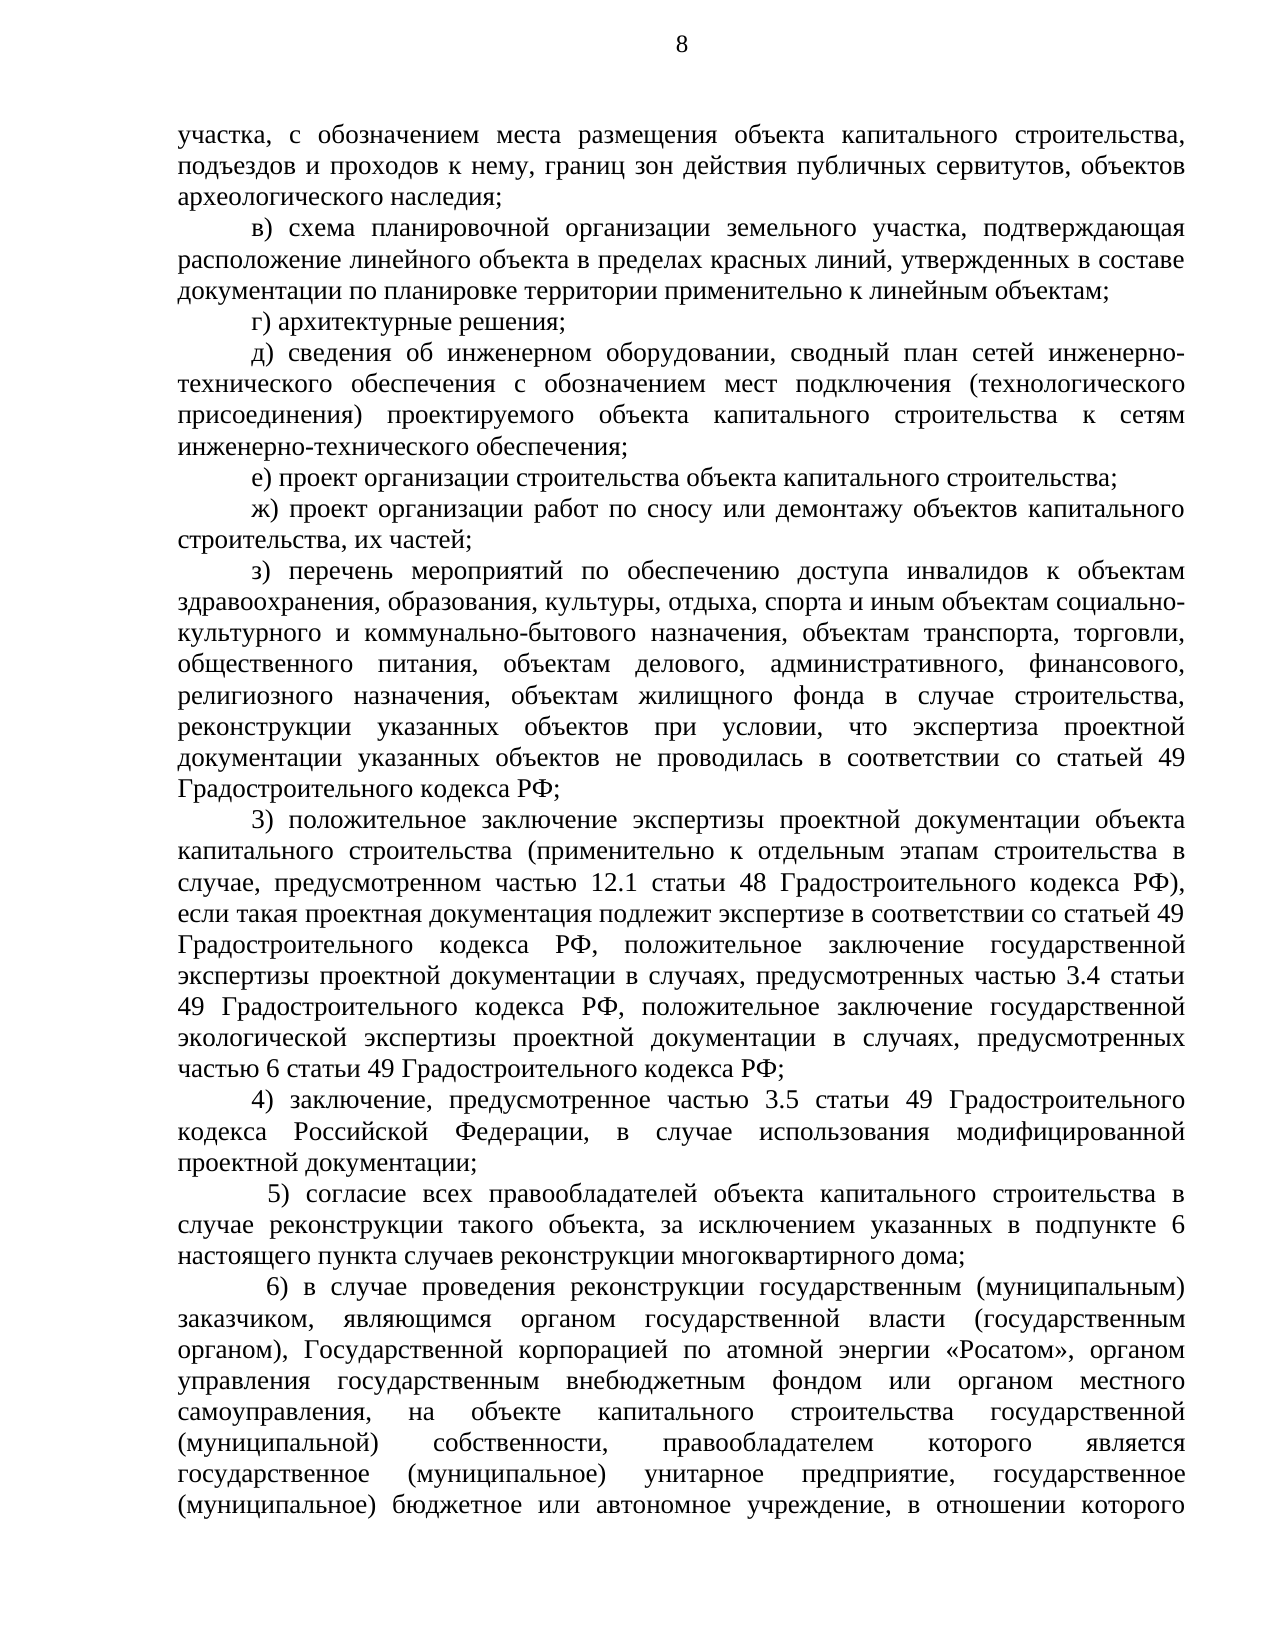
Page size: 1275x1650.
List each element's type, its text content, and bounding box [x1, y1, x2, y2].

text ж) проект организации работ по сносу или демонтажу объектов капитального строительства, их частей; [177, 492, 1186, 554]
text 4) заключение, предусмотренное частью 3.5 статьи 49 Градостроительного кодекса Российской Федерации, в случае использования модифицированной проектной документации; [177, 1084, 1186, 1177]
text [177, 118, 1186, 212]
text д) сведения об инженерном оборудовании, сводный план сетей инженерно-технического обеспечения с обозначением мест подключения (технологического присоединения) проектируемого объекта капитального строительства к сетям инженерно-технического обеспечения; [177, 336, 1186, 461]
text 5) согласие всех правообладателей объекта капитального строительства в случае реконструкции такого объекта, за исключением указанных в подпункте 6 настоящего пункта случаев реконструкции многоквартирного дома; [177, 1177, 1186, 1271]
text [177, 1271, 1186, 1520]
text 3) положительное заключение экспертизы проектной документации объекта капитального строительства (применительно к отдельным этапам строительства в случае, предусмотренном частью 12.1 статьи 48 Градостроительного кодекса РФ), если такая проектная документация подлежит экспертизе в соответствии со статьей 49 Градостроительного кодекса РФ, положительное заключение государственной экспертизы проектной документации в случаях, предусмотренных частью 3.4 статьи 49 Градостроительного кодекса РФ, положительное заключение государственной экологической экспертизы проектной документации в случаях, предусмотренных частью 6 статьи 49 Градостроительного кодекса РФ; [177, 803, 1186, 1084]
text г) архитектурные решения; [177, 305, 1186, 336]
text з) перечень мероприятий по обеспечению доступа инвалидов к объектам здравоохранения, образования, культуры, отдыха, спорта и иным объектам социально-культурного и коммунально-бытового назначения, объектам транспорта, торговли, общественного питания, объектам делового, административного, финансового, религиозного назначения, объектам жилищного фонда в случае строительства, реконструкции указанных объектов при условии, что экспертиза проектной документации указанных объектов не проводилась в соответствии со статьей 49 Градостроительного кодекса РФ; [177, 554, 1186, 803]
text в) схема планировочной организации земельного участка, подтверждающая расположение линейного объекта в пределах красных линий, утвержденных в составе документации по планировке территории применительно к линейным объектам; [177, 212, 1186, 305]
text е) проект организации строительства объекта капитального строительства; [177, 461, 1186, 492]
